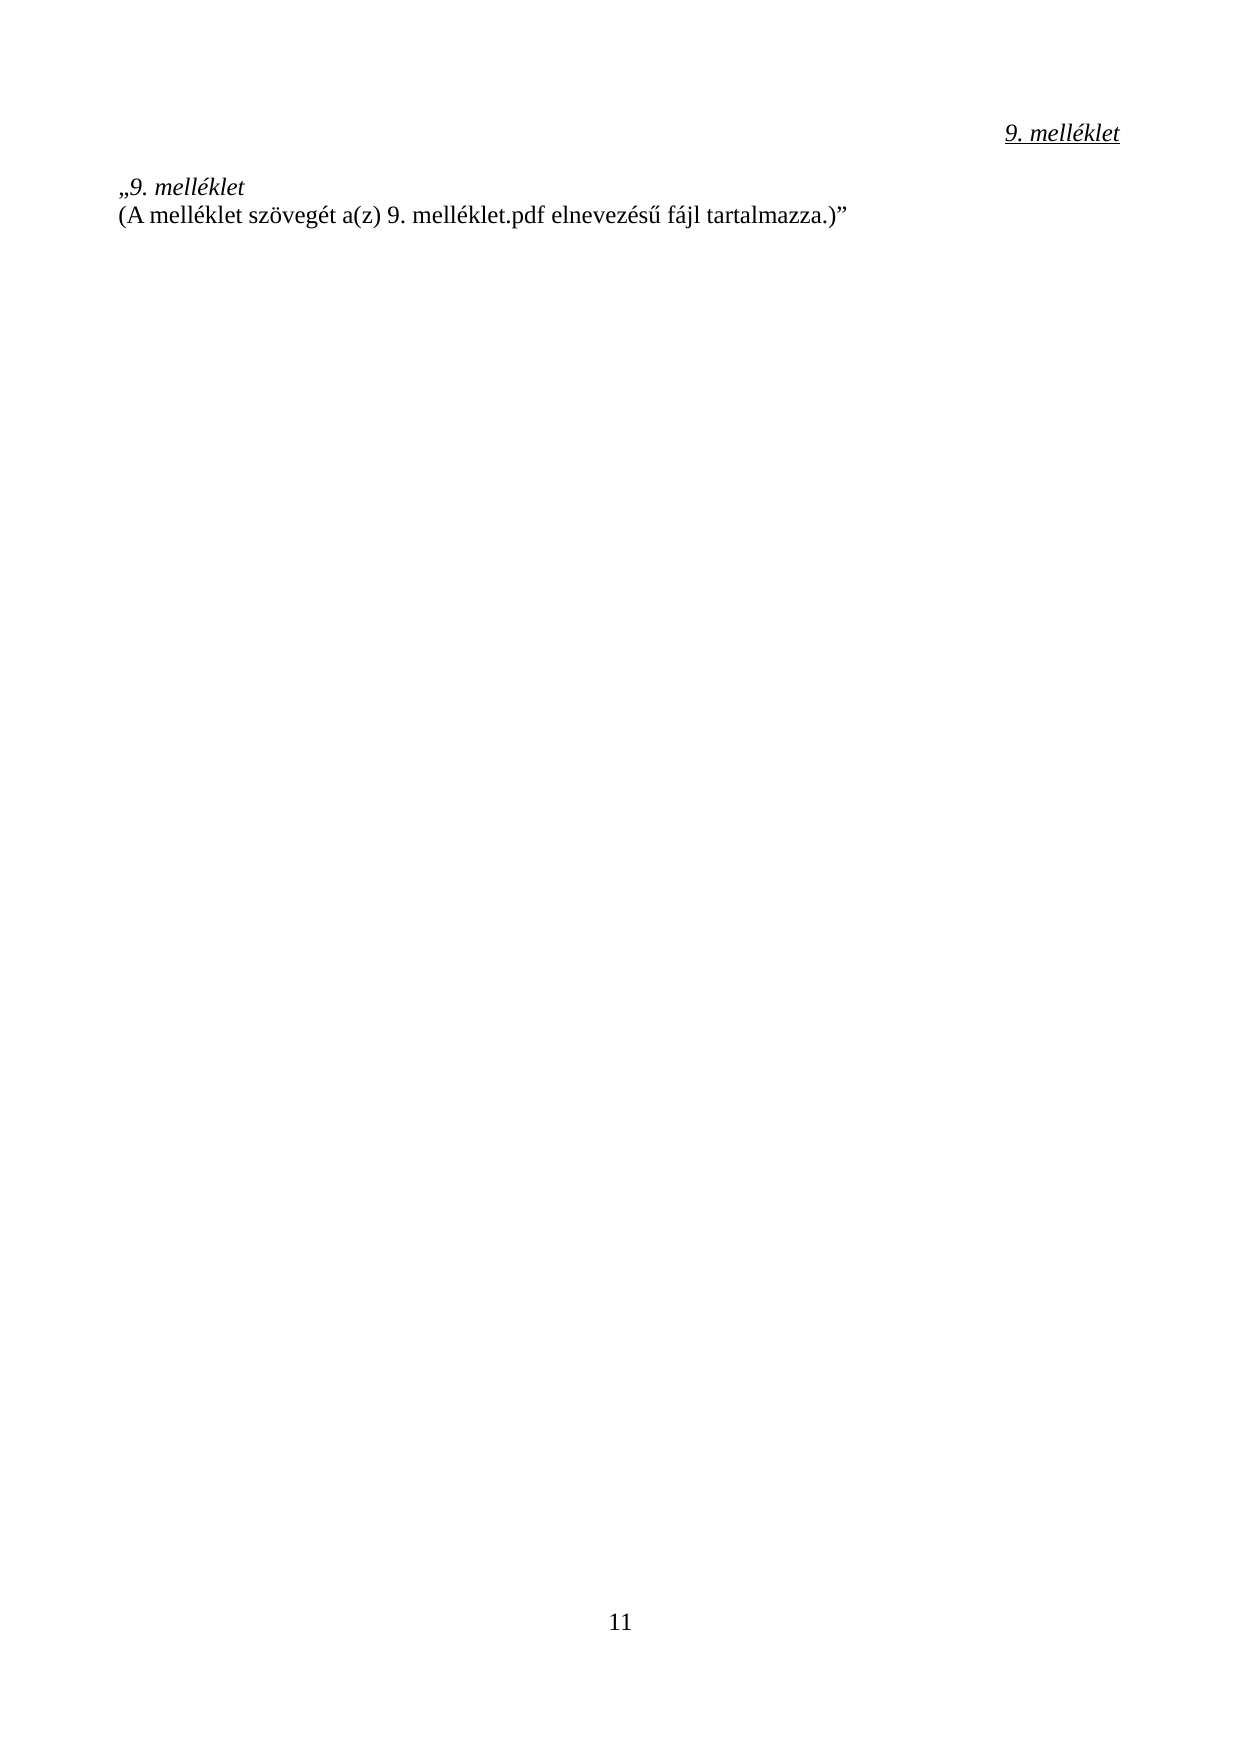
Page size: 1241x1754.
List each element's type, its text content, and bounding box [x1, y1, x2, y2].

text 9. melléklet [118, 118, 1122, 147]
text „9. melléklet [118, 172, 1122, 201]
text (A melléklet szövegét a(z) 9. melléklet.pdf elnevezésű fájl tartalmazza.)” [118, 201, 1122, 229]
